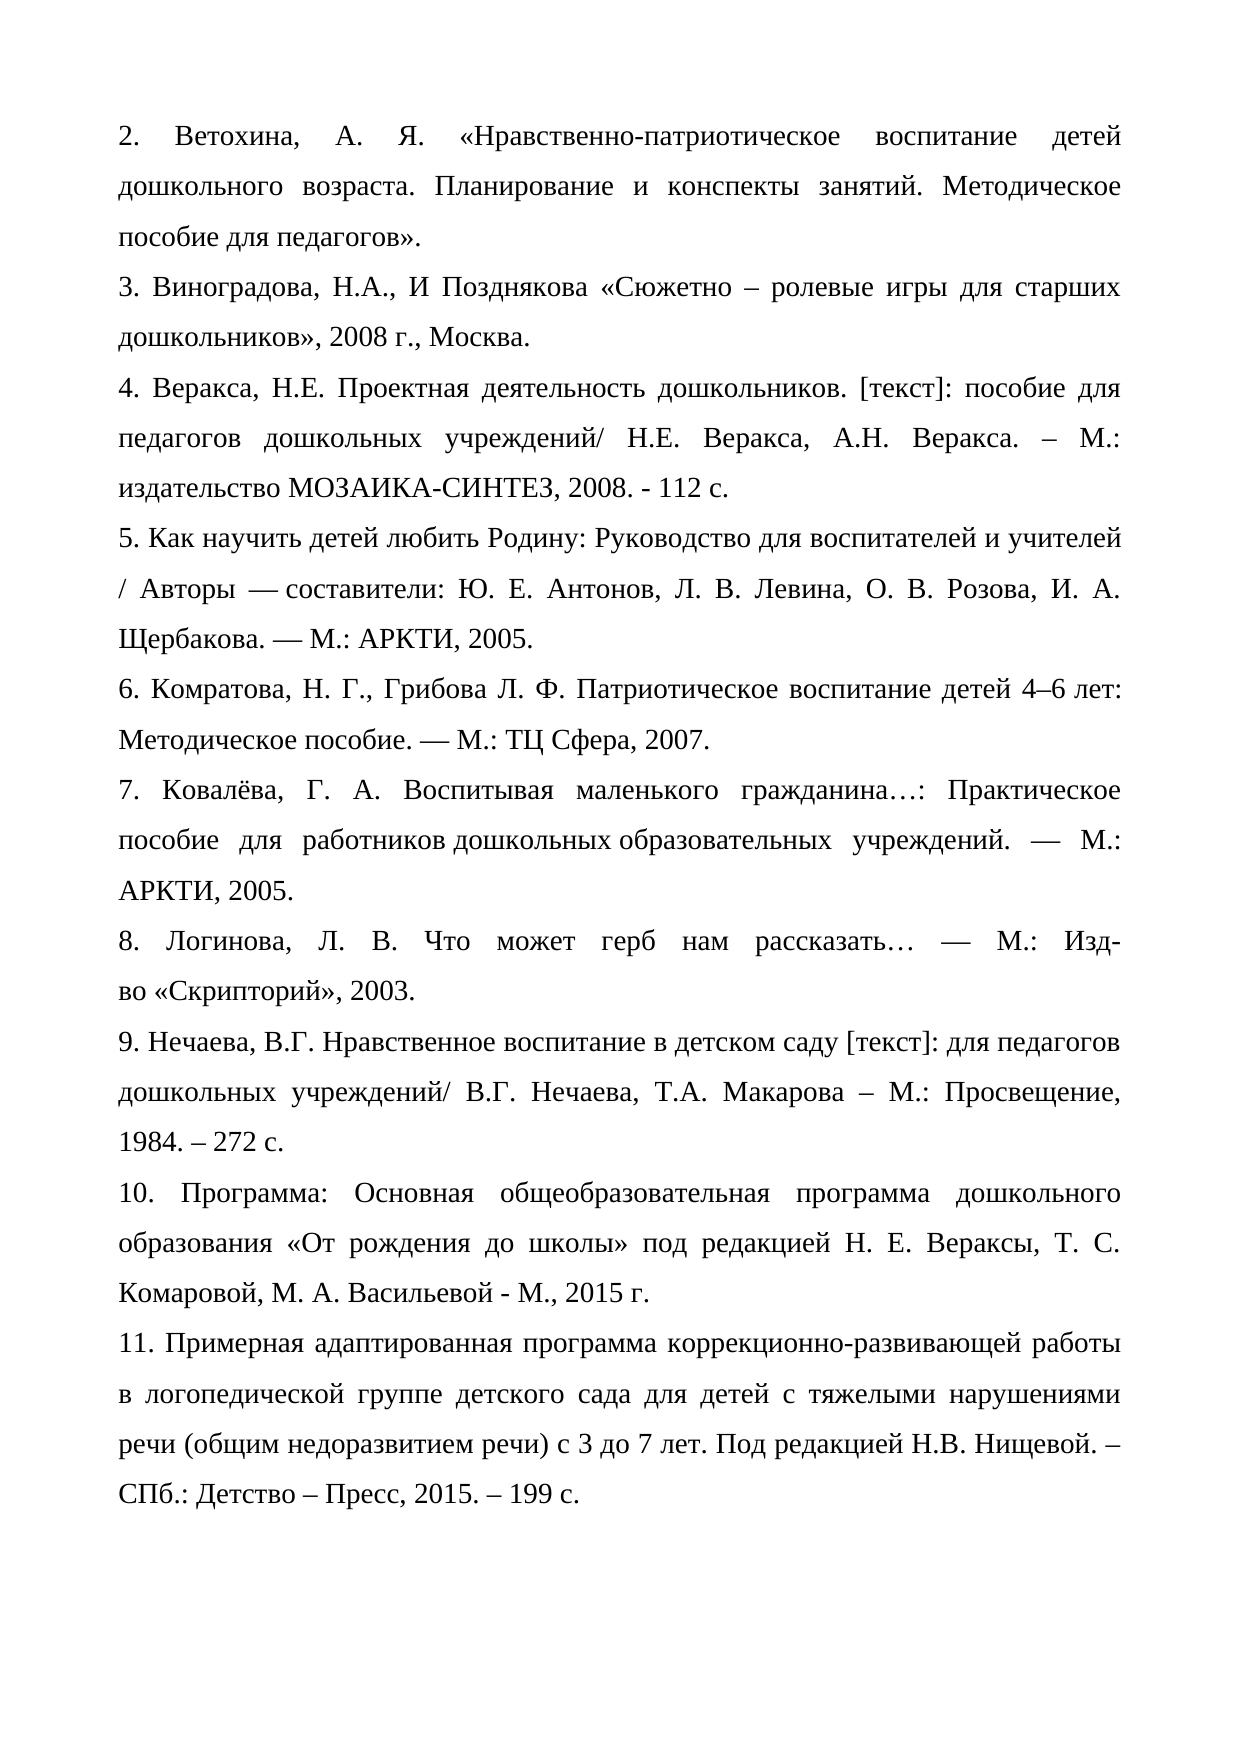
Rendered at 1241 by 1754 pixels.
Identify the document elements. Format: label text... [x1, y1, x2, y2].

text 4. Веракса, Н.Е. Проектная деятельность дошкольников. [текст]: пособие для педагогов дошкольных учреждений/ Н.Е. Веракса, А.Н. Веракса. – М.: издательство МОЗАИКА-СИНТЕЗ, 2008. - 112 с. [118, 370, 1122, 504]
text 3. Виноградова, Н.А., И Позднякова «Сюжетно – ролевые игры для старших дошкольников», 2008 г., Москва. [118, 269, 1122, 353]
text 7. Ковалёва, Г. А. Воспитывая маленького гражданина…: Практическое пособие для работников дошкольных образовательных учреждений. — М.: АРКТИ, 2005. [118, 772, 1122, 906]
text 2. Ветохина, А. Я. «Нравственно-патриотическое воспитание детей дошкольного возраста. Планирование и конспекты занятий. Методическое пособие для педагогов». [118, 118, 1122, 252]
text 5. Как научить детей любить Родину: Руководство для воспитателей и учителей / Авторы — составители: Ю. Е. Антонов, Л. В. Левина, О. В. Розова, И. А. Щербакова. — М.: АРКТИ, 2005. [118, 521, 1122, 655]
text 9. Нечаева, В.Г. Нравственное воспитание в детском саду [текст]: для педагогов дошкольных учреждений/ В.Г. Нечаева, Т.А. Макарова – М.: Просвещение, 1984. – 272 с. [118, 1024, 1122, 1158]
text 6. Комратова, Н. Г., Грибова Л. Ф. Патриотическое воспитание детей 4–6 лет: Методическое пособие. — М.: ТЦ Сфера, 2007. [118, 672, 1122, 755]
text 8. Логинова, Л. В. Что может герб нам рассказать… — М.: Изд-во «Скрипторий», 2003. [118, 923, 1122, 1007]
text 11. Примерная адаптированная программа коррекционно-развивающей работы в логопедической группе детского сада для детей с тяжелыми нарушениями речи (общим недоразвитием речи) с 3 до 7 лет. Под редакцией Н.В. Нищевой. – СПб.: Детство – Пресс, 2015. – 199 с. [118, 1326, 1122, 1510]
text 10. Программа: Основная общеобразовательная программа дошкольного образования «От рождения до школы» под редакцией Н. Е. Вераксы, Т. С. Комаровой, М. А. Васильевой - М., 2015 г. [118, 1175, 1122, 1309]
